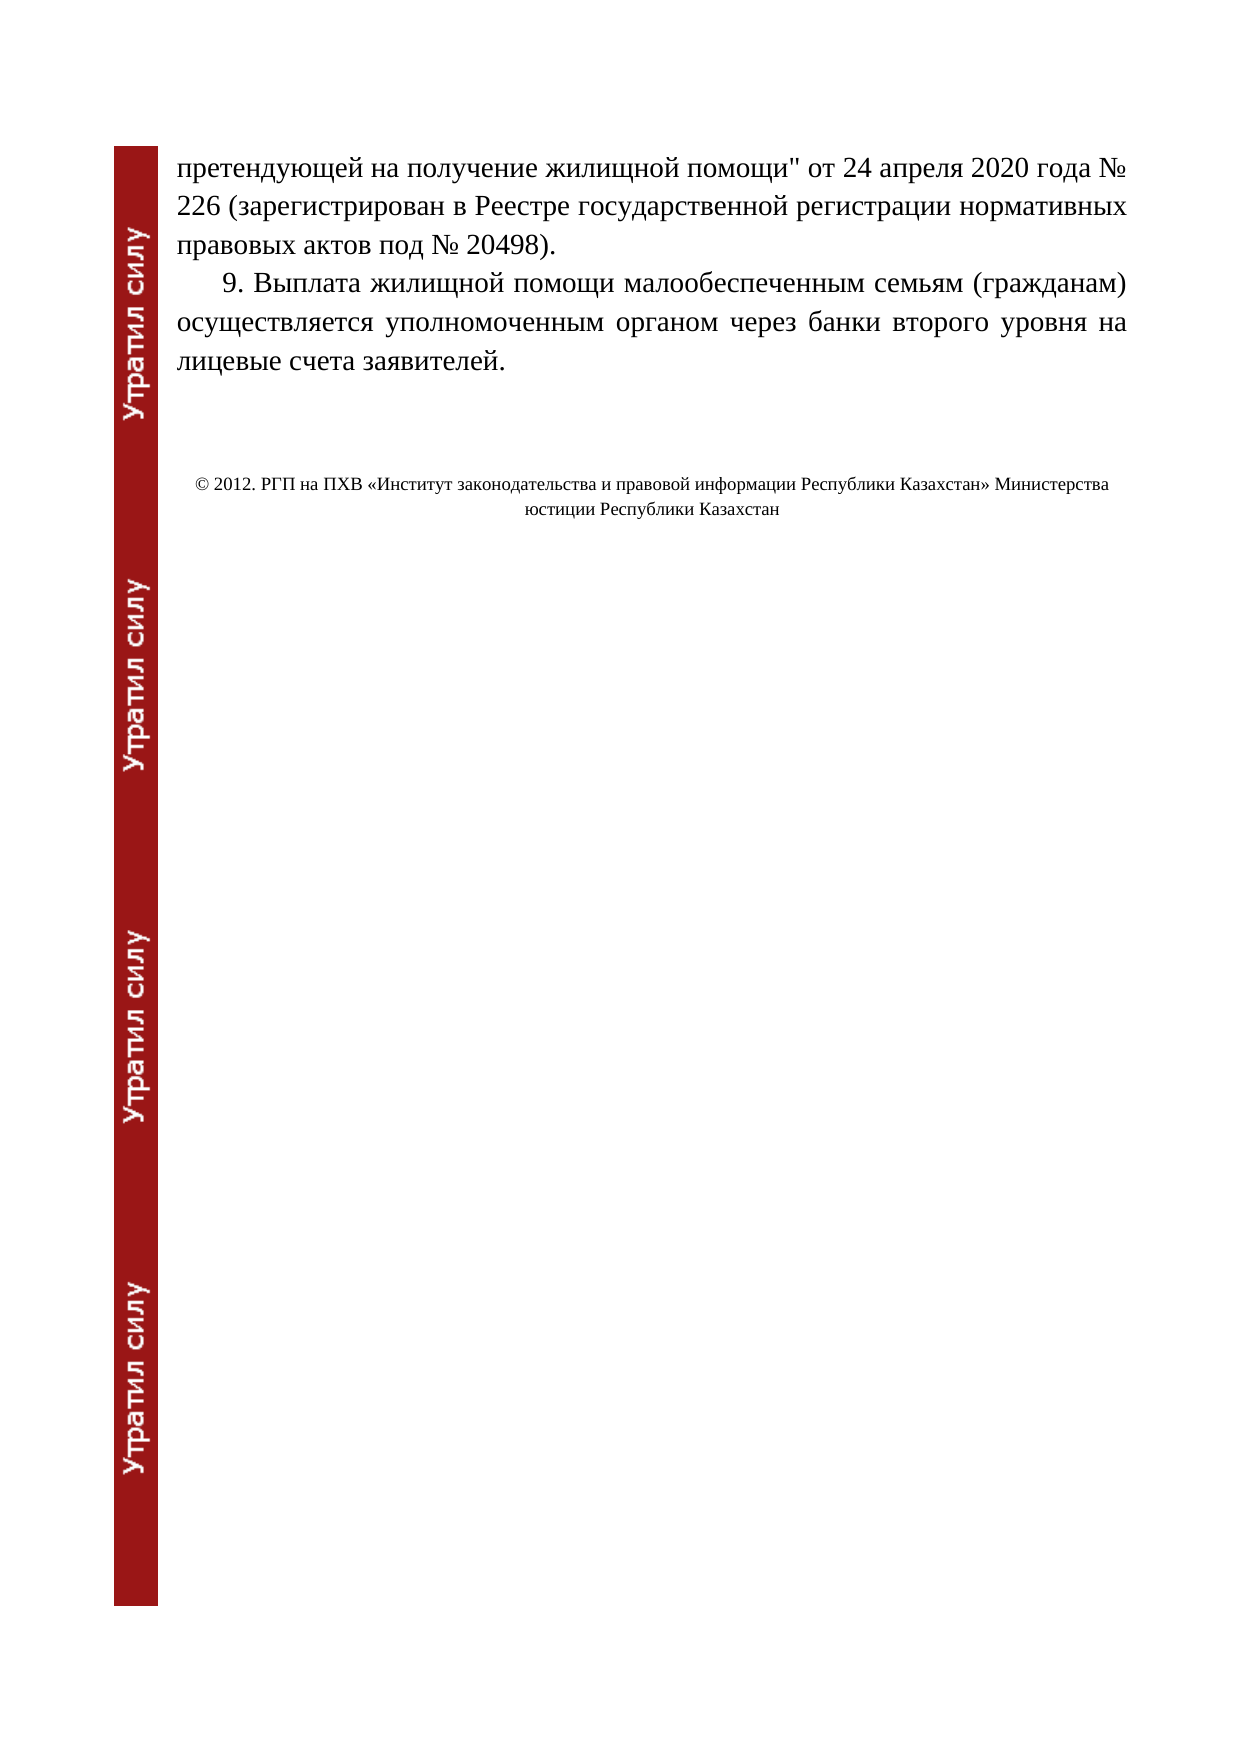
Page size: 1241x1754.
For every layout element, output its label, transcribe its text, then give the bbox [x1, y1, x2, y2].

picture [114, 146, 158, 150]
text 9. Выплата жилищной помощи малообеспеченным семьям (гражданам) осуществляется уполномоченным органом через банки второго уровня на лицевые счета заявителей. [112, 266, 1128, 376]
text © 2012. РГП на ПХВ «Институт законодательства и правовой информации Республики Казахстан» Министерства юстиции Республики Казахстан [112, 473, 1128, 519]
picture [114, 261, 158, 266]
picture [114, 376, 158, 473]
picture [114, 519, 158, 1606]
